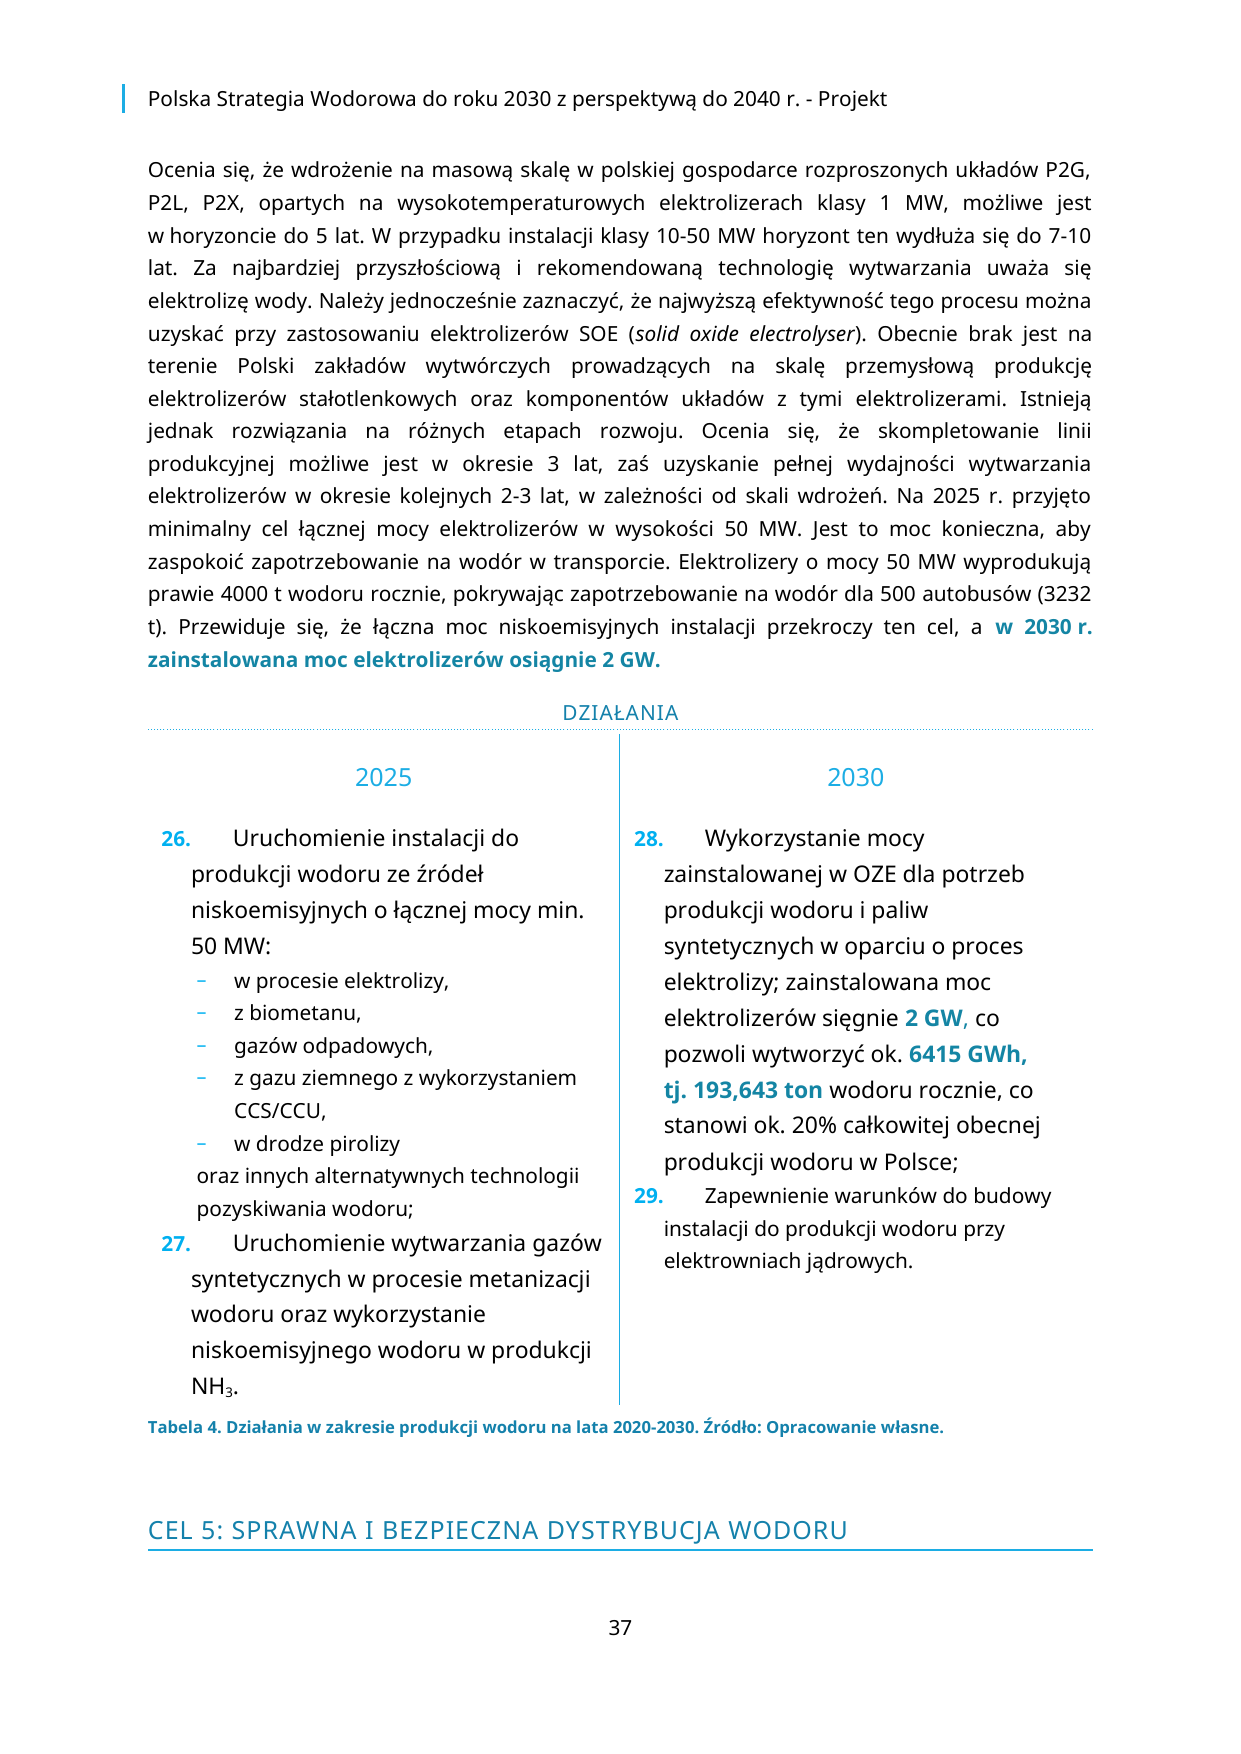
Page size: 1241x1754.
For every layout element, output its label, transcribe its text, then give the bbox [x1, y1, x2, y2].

table_header 2030 [620, 734, 1092, 822]
table_header 2025 [148, 734, 619, 822]
table_header Wykorzystanie mocy zainstalowanej w OZE dla potrzeb produkcji wodoru i paliw syntetycznych w oparciu o proces elektrolizy; zainstalowana moc elektrolizerów sięgnie 2 GW, co pozwoli wytworzyć ok. 6415 GWh, tj. 193,643 ton wodoru rocznie, co stanowi ok. 20% całkowitej obecnej produkcji wodoru w Polsce; Zapewnienie warunków do budowy instalacji do produkcji wodoru przy elektrowniach jądrowych. [620, 822, 1092, 1405]
subtitle Cel 5: sprawna i bezpieczna dystrybucja wodoru [148, 1513, 1093, 1549]
text Tabela 4. Działania w zakresie produkcji wodoru na lata 2020-2030. Źródło: Opracowanie własne. [148, 1416, 1093, 1438]
text Ocenia się, że wdrożenie na masową skalę w polskiej gospodarce rozproszonych układów P2G, P2L, P2X, opartych na wysokotemperaturowych elektrolizerach klasy 1 MW, możliwe jest w horyzoncie do 5 lat. W przypadku instalacji klasy 10-50 MW horyzont ten wydłuża się do 7-10 lat. Za najbardziej przyszłościową i rekomendowaną technologię wytwarzania uważa się elektrolizę wody. Należy jednocześnie zaznaczyć, że najwyższą efektywność tego procesu można uzyskać przy zastosowaniu elektrolizerów SOE (solid oxide electrolyser). Obecnie brak jest na terenie Polski zakładów wytwórczych prowadzących na skalę przemysłową produkcję elektrolizerów stałotlenkowych oraz komponentów układów z tymi elektrolizerami. Istnieją jednak rozwiązania na różnych etapach rozwoju. Ocenia się, że skompletowanie linii produkcyjnej możliwe jest w okresie 3 lat, zaś uzyskanie pełnej wydajności wytwarzania elektrolizerów w okresie kolejnych 2-3 lat, w zależności od skali wdrożeń. Na 2025 r. przyjęto minimalny cel łącznej mocy elektrolizerów w wysokości 50 MW. Jest to moc konieczna, aby zaspokoić zapotrzebowanie na wodór w transporcie. Elektrolizery o mocy 50 MW wyprodukują prawie 4000 t wodoru rocznie, pokrywając zapotrzebowanie na wodór dla 500 autobusów (3232 t). Przewiduje się, że łączna moc niskoemisyjnych instalacji przekroczy ten cel, a w 2030 r. zainstalowana moc elektrolizerów osiągnie 2 GW. [148, 156, 1093, 673]
subtitle Działania [148, 698, 1093, 730]
table_header Uruchomienie instalacji do produkcji wodoru ze źródeł niskoemisyjnych o łącznej mocy min. 50 MW: w procesie elektrolizy, z biometanu, gazów odpadowych, z gazu ziemnego z wykorzystaniem CCS/CCU, w drodze pirolizy oraz innych alternatywnych technologii pozyskiwania wodoru; Uruchomienie wytwarzania gazów syntetycznych w procesie metanizacji wodoru oraz wykorzystanie niskoemisyjnego wodoru w produkcji NH3. [148, 822, 619, 1405]
